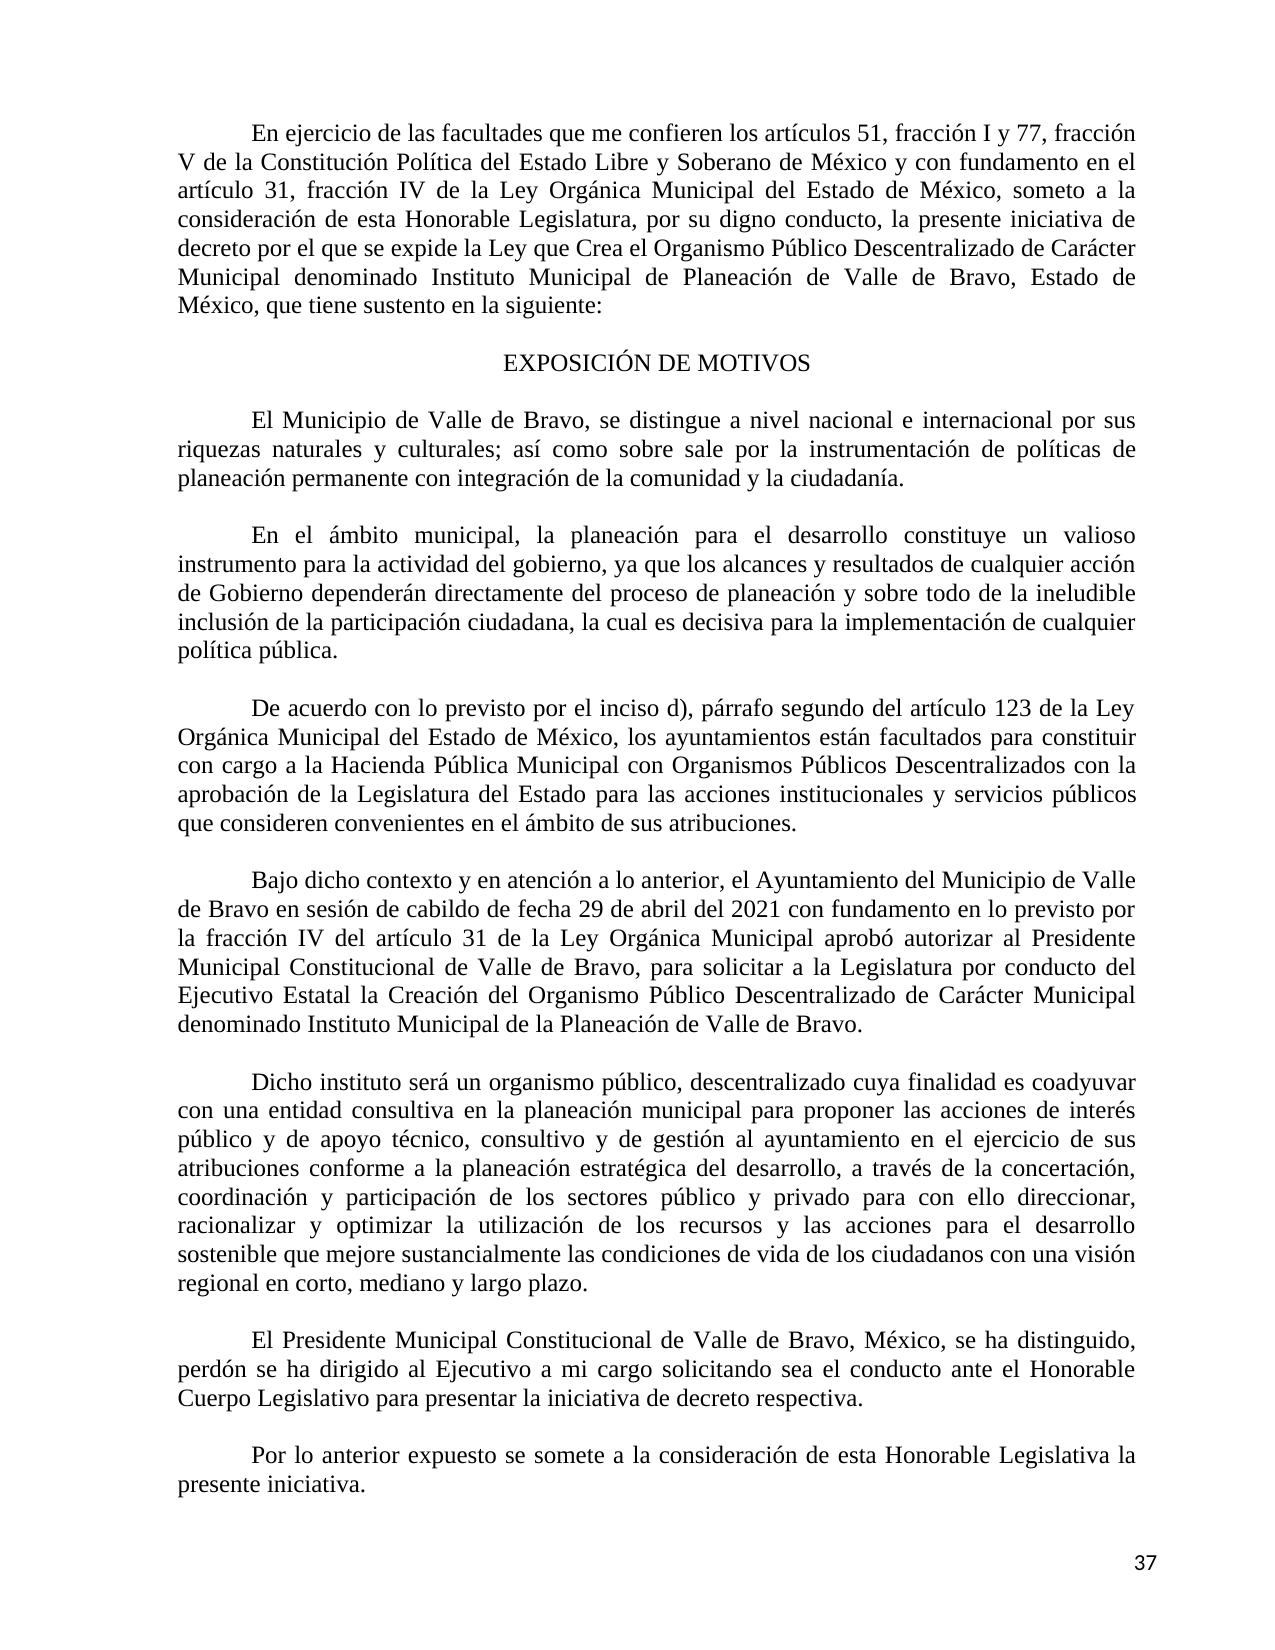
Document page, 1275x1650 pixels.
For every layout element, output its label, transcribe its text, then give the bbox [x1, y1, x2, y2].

text El Presidente Municipal Constitucional de Valle de Bravo, México, se ha distinguido, perdón se ha dirigido al Ejecutivo a mi cargo solicitando sea el conducto ante el Honorable Cuerpo Legislativo para presentar la iniciativa de decreto respectiva. [177, 1326, 1137, 1412]
text Por lo anterior expuesto se somete a la consideración de esta Honorable Legislativa la presente iniciativa. [177, 1441, 1137, 1498]
text El Municipio de Valle de Bravo, se distingue a nivel nacional e internacional por sus riquezas naturales y culturales; así como sobre sale por la instrumentación de políticas de planeación permanente con integración de la comunidad y la ciudadanía. [177, 406, 1137, 492]
text En ejercicio de las facultades que me confieren los artículos 51, fracción I y 77, fracción V de la Constitución Política del Estado Libre y Soberano de México y con fundamento en el artículo 31, fracción IV de la Ley Orgánica Municipal del Estado de México, someto a la consideración de esta Honorable Legislatura, por su digno conducto, la presente iniciativa de decreto por el que se expide la Ley que Crea el Organismo Público Descentralizado de Carácter Municipal denominado Instituto Municipal de Planeación de Valle de Bravo, Estado de México, que tiene sustento en la siguiente: [177, 118, 1137, 319]
text En el ámbito municipal, la planeación para el desarrollo constituye un valioso instrumento para la actividad del gobierno, ya que los alcances y resultados de cualquier acción de Gobierno dependerán directamente del proceso de planeación y sobre todo de la ineludible inclusión de la participación ciudadana, la cual es decisiva para la implementación de cualquier política pública. [177, 521, 1137, 664]
text De acuerdo con lo previsto por el inciso d), párrafo segundo del artículo 123 de la Ley Orgánica Municipal del Estado de México, los ayuntamientos están facultados para constituir con cargo a la Hacienda Pública Municipal con Organismos Públicos Descentralizados con la aprobación de la Legislatura del Estado para las acciones institucionales y servicios públicos que consideren convenientes en el ámbito de sus atribuciones. [177, 693, 1137, 837]
text EXPOSICIÓN DE MOTIVOS [177, 348, 1137, 377]
text Bajo dicho contexto y en atención a lo anterior, el Ayuntamiento del Municipio de Valle de Bravo en sesión de cabildo de fecha 29 de abril del 2021 con fundamento en lo previsto por la fracción IV del artículo 31 de la Ley Orgánica Municipal aprobó autorizar al Presidente Municipal Constitucional de Valle de Bravo, para solicitar a la Legislatura por conducto del Ejecutivo Estatal la Creación del Organismo Público Descentralizado de Carácter Municipal denominado Instituto Municipal de la Planeación de Valle de Bravo. [177, 866, 1137, 1038]
text Dicho instituto será un organismo público, descentralizado cuya finalidad es coadyuvar con una entidad consultiva en la planeación municipal para proponer las acciones de interés público y de apoyo técnico, consultivo y de gestión al ayuntamiento en el ejercicio de sus atribuciones conforme a la planeación estratégica del desarrollo, a través de la concertación, coordinación y participación de los sectores público y privado para con ello direccionar, racionalizar y optimizar la utilización de los recursos y las acciones para el desarrollo sostenible que mejore sustancialmente las condiciones de vida de los ciudadanos con una visión regional en corto, mediano y largo plazo. [177, 1067, 1137, 1297]
